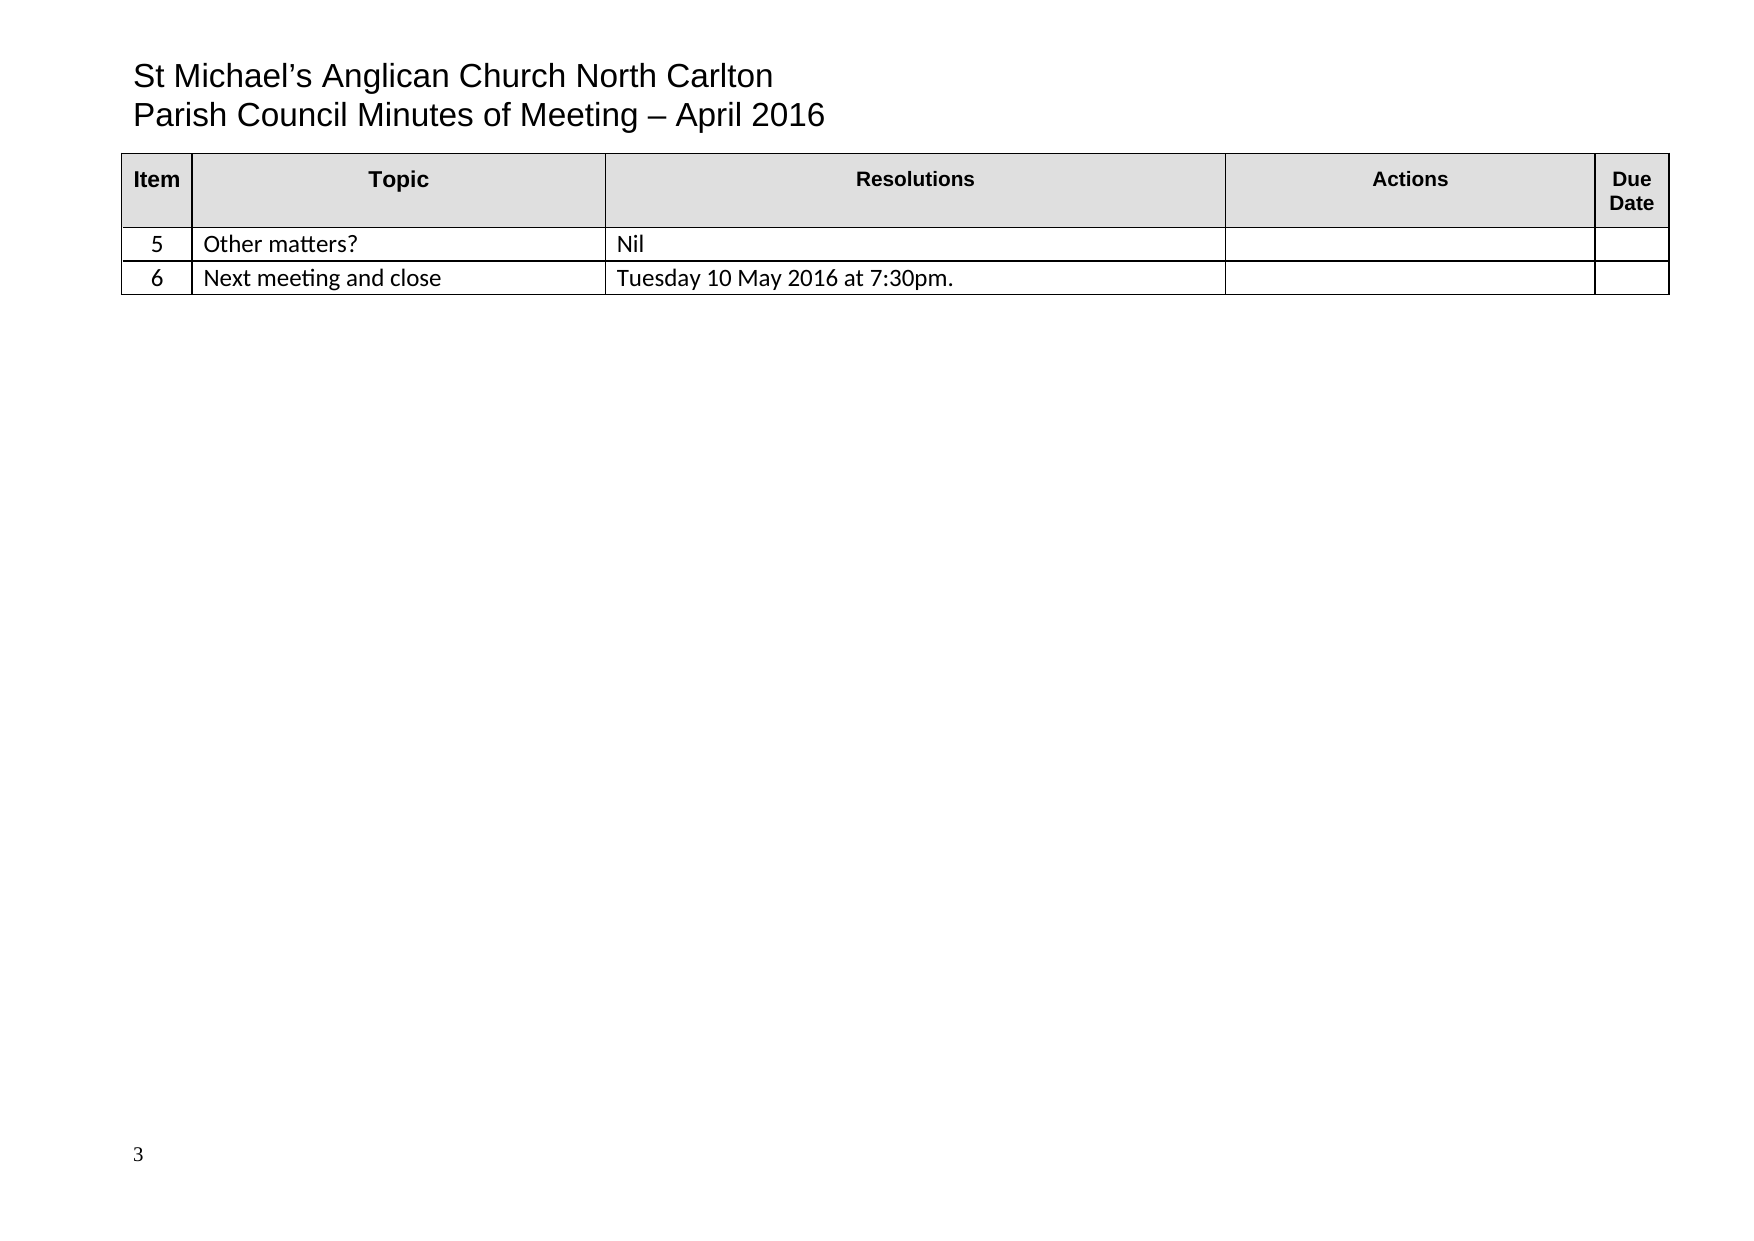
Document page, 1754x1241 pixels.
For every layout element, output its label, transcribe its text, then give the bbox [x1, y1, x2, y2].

table_cell Nil [606, 228, 1225, 260]
table_cell [1596, 262, 1668, 293]
table_header Resolutions [606, 154, 1225, 227]
table_cell Next meeting and close [193, 262, 605, 293]
table_cell 6 [122, 261, 191, 293]
table_cell Tuesday 10 May 2016 at 7:30pm. [606, 262, 1225, 293]
table_cell [1226, 262, 1594, 293]
table_cell [1226, 228, 1594, 260]
table_cell [1596, 228, 1668, 260]
table_header Actions [1226, 154, 1594, 227]
table_header Topic [193, 154, 605, 227]
table_header Item [122, 154, 191, 227]
table_cell Other matters? [193, 228, 605, 260]
table_cell 5 [122, 228, 191, 260]
table_header Due Date [1596, 154, 1668, 227]
